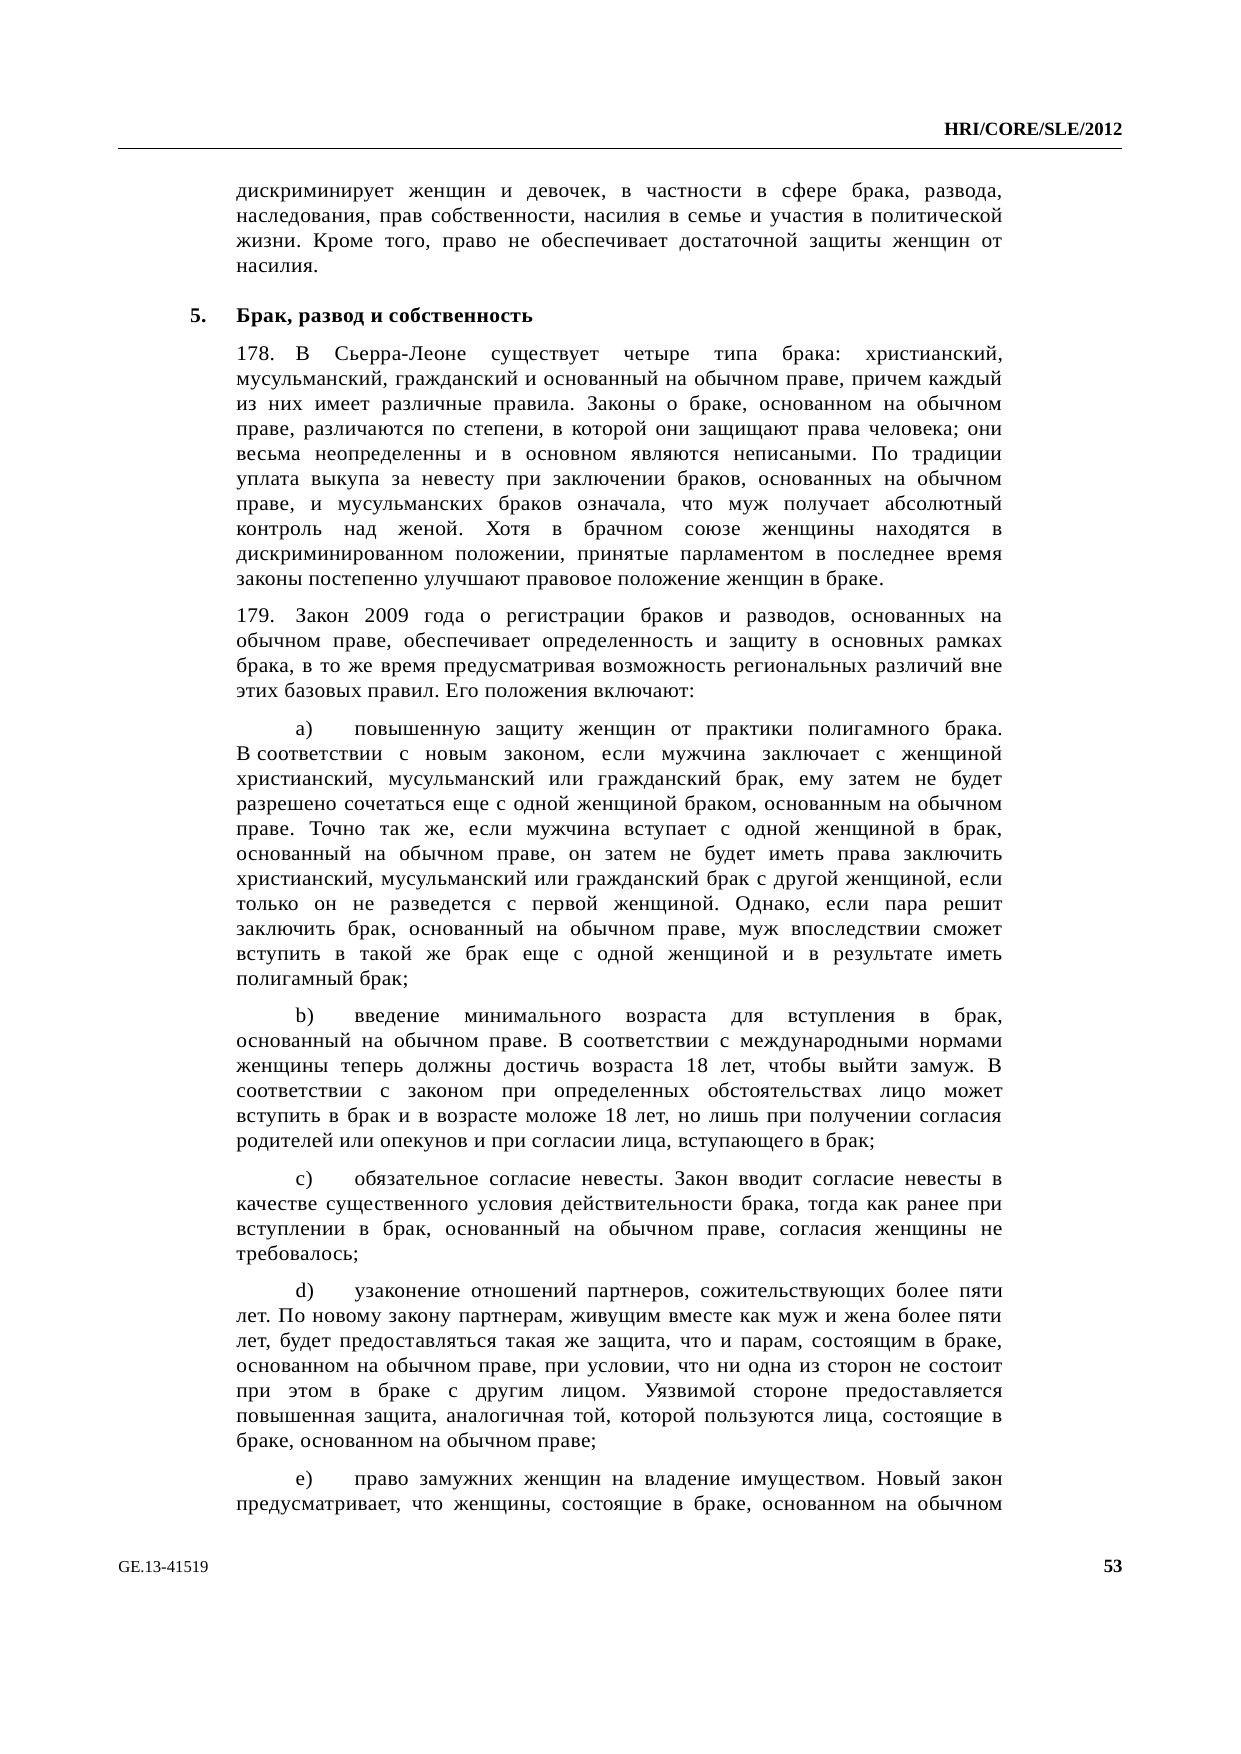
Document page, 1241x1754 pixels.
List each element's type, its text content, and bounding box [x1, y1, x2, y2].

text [236, 177, 1004, 277]
text 179. Закон 2009 года о регистрации браков и разводов, основанных на обычном праве, обеспечивает определенность и защиту в основных рамках брака, в то же время предусматривая возможность региональных различий вне этих базовых правил. Его положения включают: [236, 602, 1004, 702]
text 178. В Сьерра-Леоне существует четыре типа брака: христианский, мусульманский, гражданский и основанный на обычном праве, причем каждый из них имеет различные правила. Законы о браке, основанном на обычном праве, различаются по степени, в которой они защищают права человека; они весьма неопределенны и в основном являются неписаными. По традиции уплата выкупа за невесту при заключении браков, основанных на обычном праве, и мусульманских браков означала, что муж получает абсолютный контроль над женой. Хотя в брачном союзе женщины находятся в дискриминированном положении, принятые парламентом в последнее время законы постепенно улучшают правовое положение женщин в браке. [236, 340, 1004, 590]
text c) обязательное согласие невесты. Закон вводит согласие невесты в качестве существенного условия действительности брака, тогда как ранее при вступлении в брак, основанный на обычном праве, согласия женщины не требовалось; [236, 1165, 1004, 1265]
text a) повышенную защиту женщин от практики полигамного брака. В соответствии с новым законом, если мужчина заключает с женщиной христианский, мусульманский или гражданский брак, ему затем не будет разрешено сочетаться еще с одной женщиной браком, основанным на обычном праве. Точно так же, если мужчина вступает с одной женщиной в брак, основанный на обычном праве, он затем не будет иметь права заключить христианский, мусульманский или гражданский брак с другой женщиной, если только он не разведется с первой женщиной. Однако, если пара решит заключить брак, основанный на обычном праве, муж впоследствии сможет вступить в такой же брак еще с одной женщиной и в результате иметь полигамный брак; [236, 715, 1004, 990]
text b) введение минимального возраста для вступления в брак, основанный на обычном праве. В соответствии с международными нормами женщины теперь должны достичь возраста 18 лет, чтобы выйти замуж. В соответствии с законом при определенных обстоятельствах лицо может вступить в брак и в возрасте моложе 18 лет, но лишь при получении согласия родителей или опекунов и при согласии лица, вступающего в брак; [236, 1002, 1004, 1152]
text d) узаконение отношений партнеров, сожительствующих более пяти лет. По новому закону партнерам, живущим вместе как муж и жена более пяти лет, будет предоставляться такая же защита, что и парам, состоящим в браке, основанном на обычном праве, при условии, что ни одна из сторон не состоит при этом в браке с другим лицом. Уязвимой стороне предоставляется повышенная защита, аналогичная той, которой пользуются лица, состоящие в браке, основанном на обычном праве; [236, 1277, 1004, 1452]
text 5. Брак, развод и собственность [118, 302, 1004, 327]
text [236, 1465, 1004, 1515]
